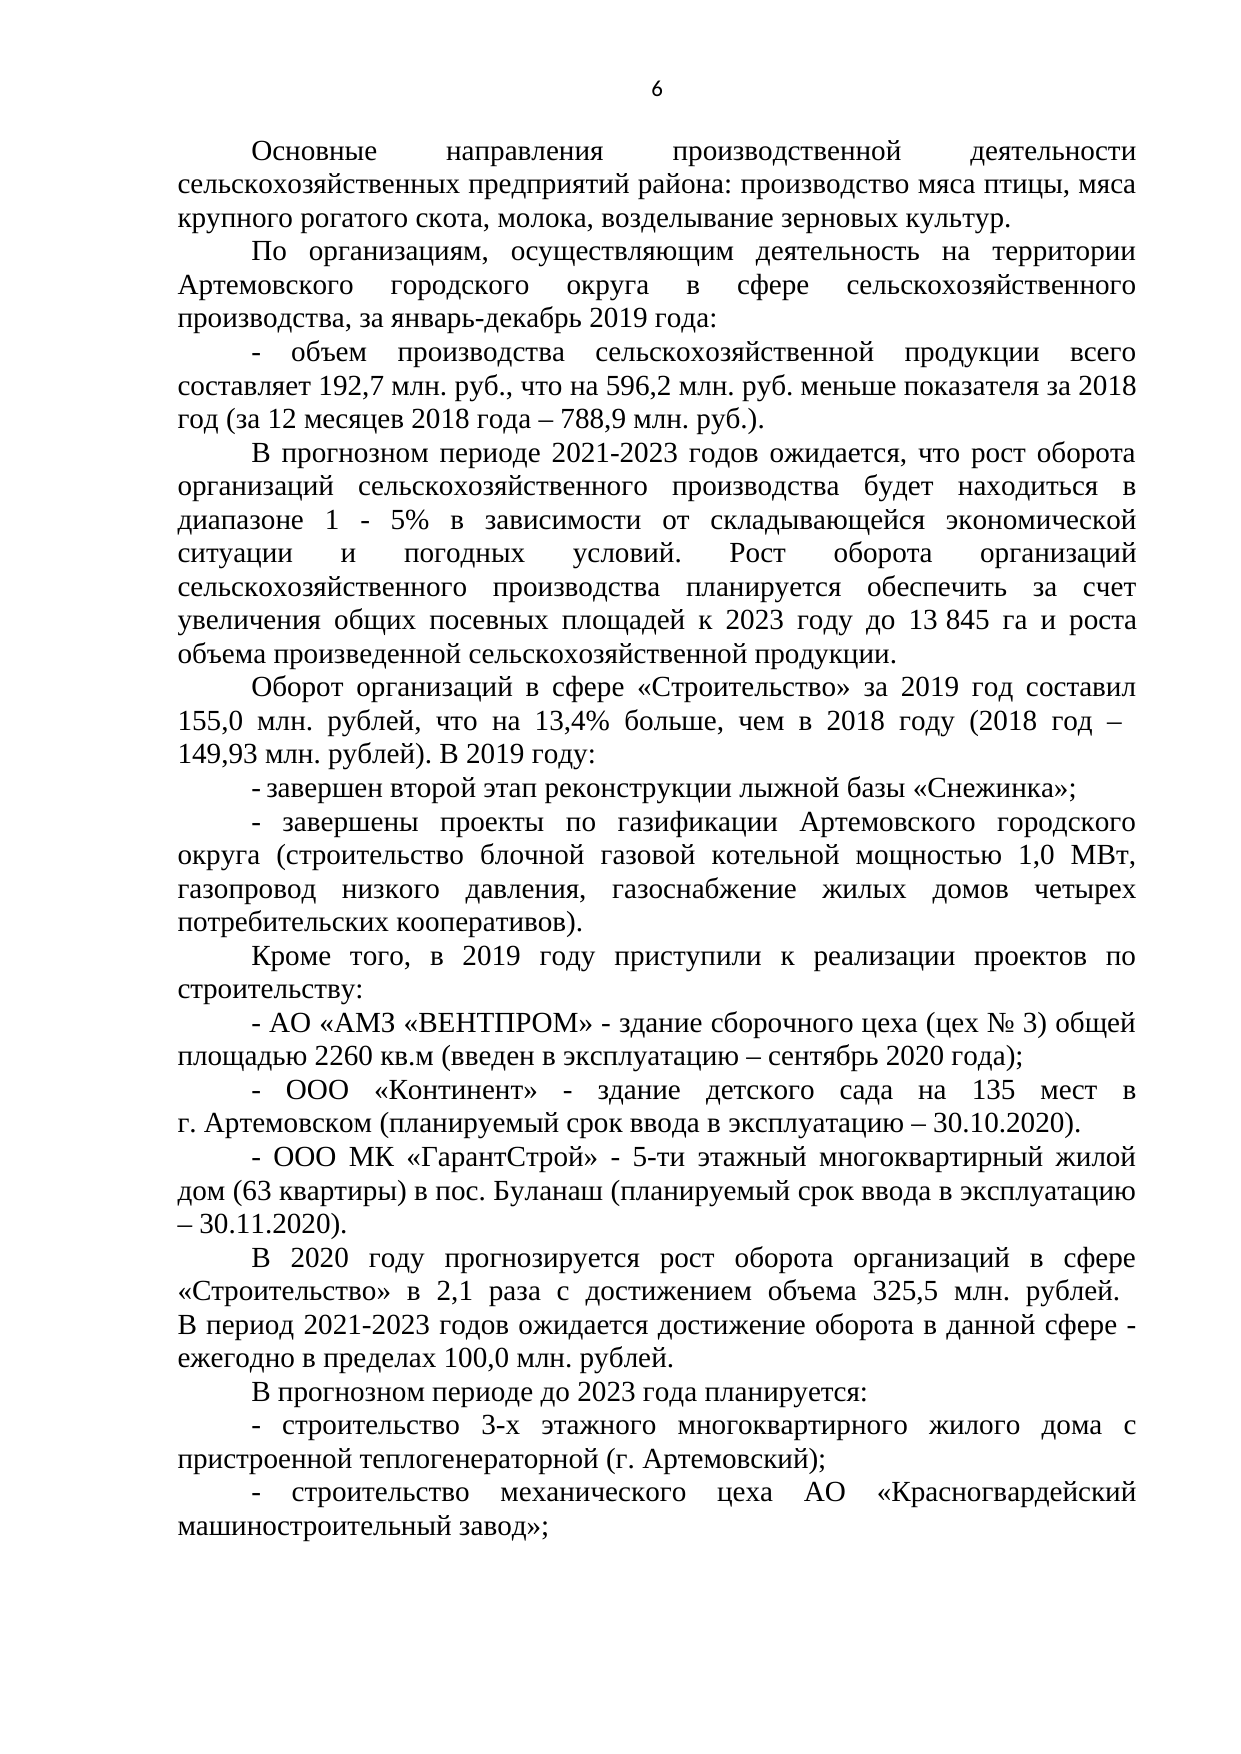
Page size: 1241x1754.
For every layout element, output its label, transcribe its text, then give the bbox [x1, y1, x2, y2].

text - строительство механического цеха АО «Красногвардейский машиностроительный завод»; [177, 1474, 1137, 1542]
text - строительство 3-х этажного многоквартирного жилого дома с пристроенной теплогенераторной (г. Артемовский); [177, 1407, 1137, 1474]
text В прогнозном периоде до 2023 года планируется: [177, 1374, 1137, 1407]
text Основные направления производственной деятельности сельскохозяйственных предприятий района: производство мяса птицы, мяса крупного рогатого скота, молока, возделывание зерновых культур. [177, 133, 1137, 233]
text - ООО МК «ГарантСтрой» - 5-ти этажный многоквартирный жилой дом (63 квартиры) в пос. Буланаш (планируемый срок ввода в эксплуатацию – 30.11.2020). [177, 1139, 1137, 1240]
text В прогнозном периоде 2021-2023 годов ожидается, что рост оборота организаций сельскохозяйственного производства будет находиться в диапазоне 1 - 5% в зависимости от складывающейся экономической ситуации и погодных условий. Рост оборота организаций сельскохозяйственного производства планируется обеспечить за счет увеличения общих посевных площадей к 2023 году до 13 845 га и роста объема произведенной сельскохозяйственной продукции. [177, 435, 1137, 669]
text В 2020 году прогнозируется рост оборота организаций в сфере «Строительство» в 2,1 раза с достижением объема 325,5 млн. рублей. В период 2021-2023 годов ожидается достижение оборота в данной сфере - ежегодно в пределах 100,0 млн. рублей. [177, 1240, 1137, 1374]
text - завершен второй этап реконструкции лыжной базы «Снежинка»; [177, 770, 1137, 804]
text Оборот организаций в сфере «Строительство» за 2019 год составил 155,0 млн. рублей, что на 13,4% больше, чем в 2018 году (2018 год – 149,93 млн. рублей). В 2019 году: [177, 669, 1137, 770]
text - завершены проекты по газификации Артемовского городского округа (строительство блочной газовой котельной мощностью 1,0 МВт, газопровод низкого давления, газоснабжение жилых домов четырех потребительских кооперативов). [177, 804, 1137, 938]
text - АО «АМЗ «ВЕНТПРОМ» - здание сборочного цеха (цех № 3) общей площадью 2260 кв.м (введен в эксплуатацию – сентябрь 2020 года); [177, 1005, 1137, 1072]
text Кроме того, в 2019 году приступили к реализации проектов по строительству: [177, 938, 1137, 1005]
text По организациям, осуществляющим деятельность на территории Артемовского городского округа в сфере сельскохозяйственного производства, за январь-декабрь 2019 года: [177, 233, 1137, 334]
text - ООО «Континент» - здание детского сада на 135 мест в г. Артемовском (планируемый срок ввода в эксплуатацию – 30.10.2020). [177, 1072, 1137, 1139]
text - объем производства сельскохозяйственной продукции всего составляет 192,7 млн. руб., что на 596,2 млн. руб. меньше показателя за 2018 год (за 12 месяцев 2018 года – 788,9 млн. руб.). [177, 334, 1137, 435]
